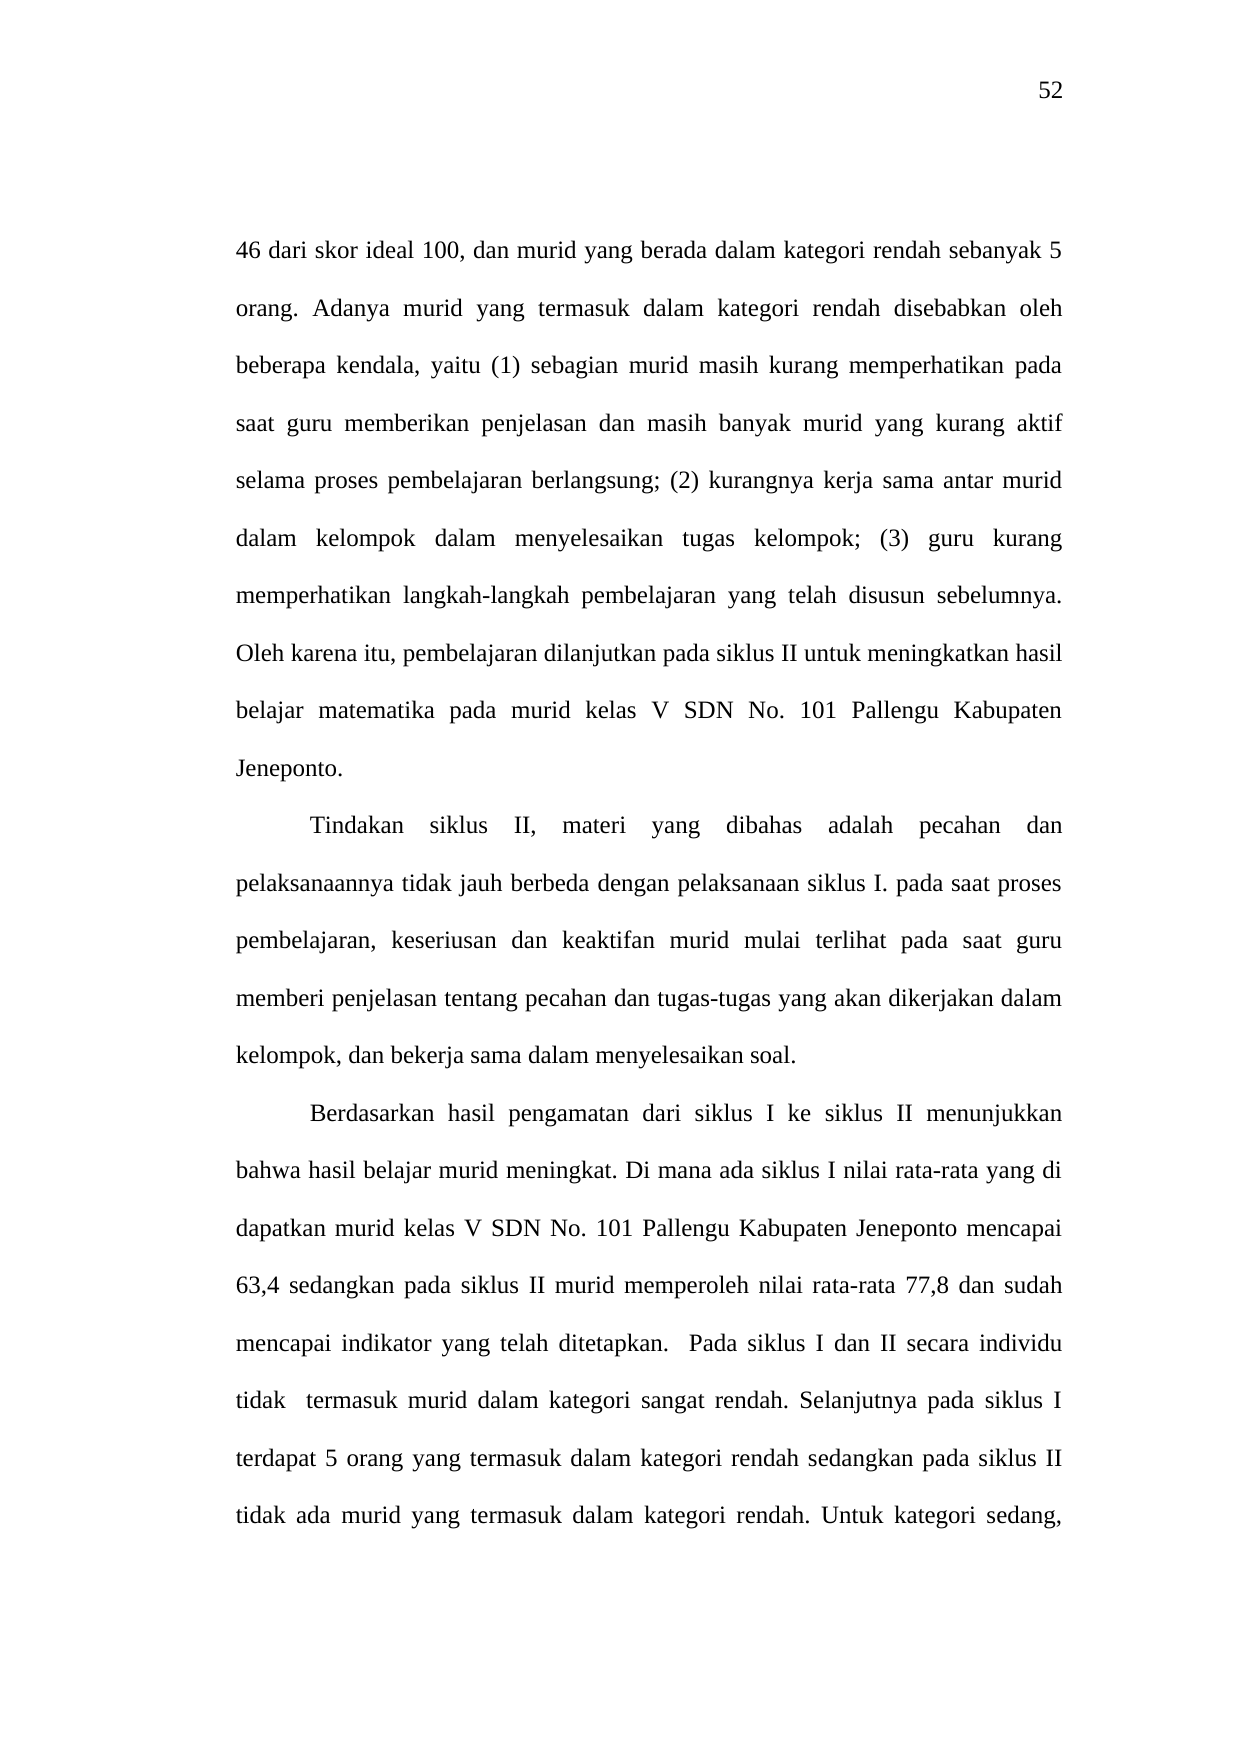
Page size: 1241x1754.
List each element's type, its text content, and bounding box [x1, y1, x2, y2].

list Tindakan siklus II, materi yang dibahas adalah pecahan dan pelaksanaannya tidak jauh berbeda dengan pelaksanaan siklus I. pada saat proses pembelajaran, keseriusan dan keaktifan murid mulai terlihat pada saat guru memberi penjelasan tentang pecahan dan tugas-tugas yang akan dikerjakan dalam kelompok, dan bekerja sama dalam menyelesaikan soal. [236, 811, 1063, 1069]
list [236, 236, 1063, 782]
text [236, 1098, 1063, 1529]
